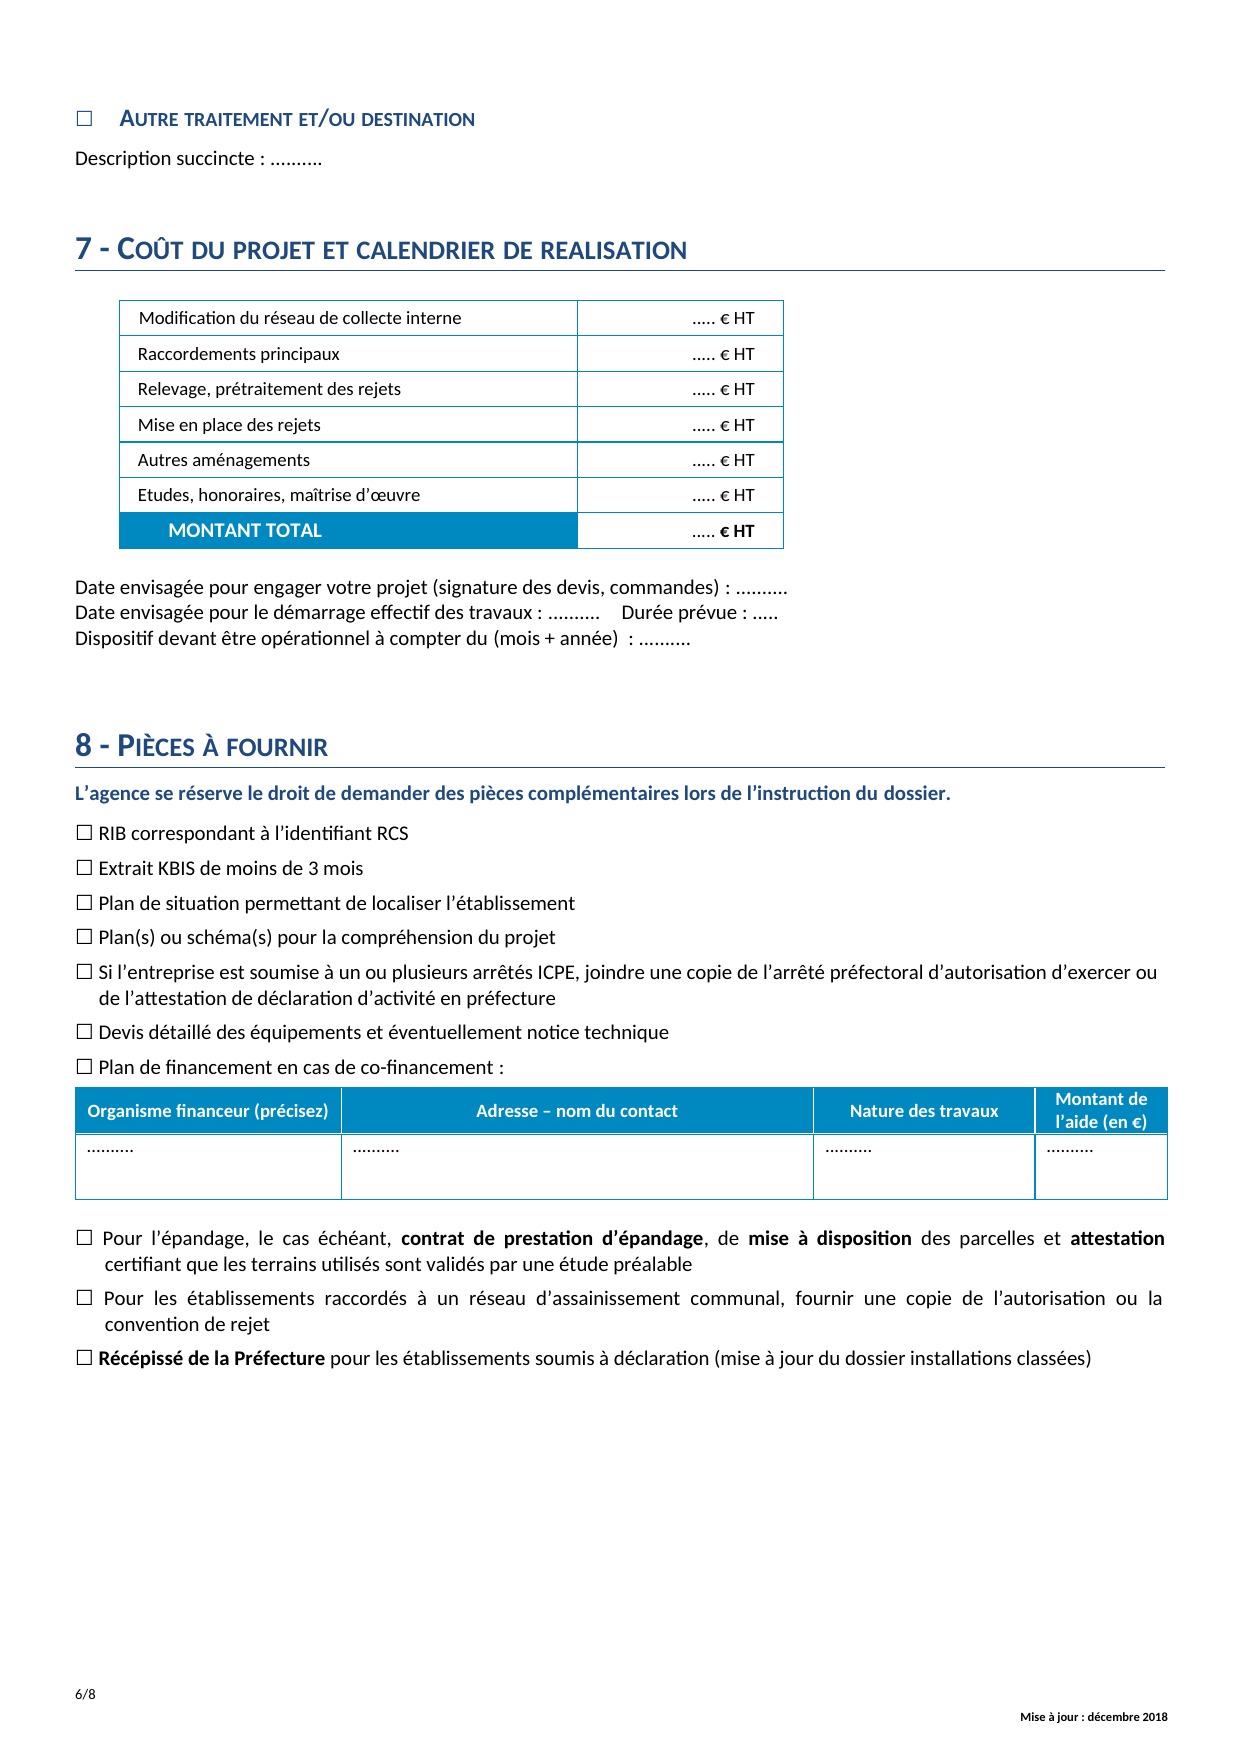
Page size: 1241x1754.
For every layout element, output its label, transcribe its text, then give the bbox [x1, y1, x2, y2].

table_header Modification du réseau de collecte interne [120, 301, 577, 335]
text Plan de situation permettant de localiser l’établissement [75, 888, 1165, 916]
text Extrait KBIS de moins de 3 mois [75, 853, 1165, 881]
table_cell € HT [578, 407, 783, 441]
text Plan(s) ou schéma(s) pour la compréhension du projet [75, 922, 1165, 951]
table_header Organisme financeur (précisez) [76, 1088, 341, 1133]
text 8 - Pièces à fournir [75, 724, 1165, 767]
table_cell Autres aménagements [120, 443, 577, 477]
text Dispositif devant être opérationnel à compter du (mois + année) : [75, 625, 1165, 650]
text 7 - Coût du projet et calendrier de realisation [75, 227, 1165, 270]
text Autre traitement et/ou destination [75, 103, 1165, 133]
text Si l’entreprise est soumise à un ou plusieurs arrêtés ICPE, joindre une copie de l’arrêté préfectoral d’autorisation d’exercer ou de l’attestation de déclaration d’activité en préfecture [75, 957, 1165, 1011]
text Description succincte : [75, 146, 1165, 171]
text Récépissé de la Préfecture pour les établissements soumis à déclaration (mise à jour du dossier installations classées) [75, 1343, 1165, 1371]
table_cell € HT [578, 336, 783, 371]
table_cell € HT [578, 478, 783, 512]
table_cell € HT [578, 513, 783, 548]
table_cell € HT [578, 443, 783, 477]
table_header Montant de l’aide (en €) [1036, 1088, 1167, 1133]
text L’agence se réserve le droit de demander des pièces complémentaires lors de l’instruction du dossier. [75, 780, 1165, 806]
text Date envisagée pour engager votre projet (signature des devis, commandes) : [75, 574, 1165, 599]
table_cell Relevage, prétraitement des rejets [120, 372, 577, 406]
text Plan de financement en cas de co-financement : [75, 1052, 1165, 1080]
text Devis détaillé des équipements et éventuellement notice technique [75, 1017, 1165, 1046]
text RIB correspondant à l’identifiant RCS [75, 818, 1165, 847]
text Pour les établissements raccordés à un réseau d’assainissement communal, fournir une copie de l’autorisation ou la convention de rejet [75, 1283, 1165, 1337]
table_cell Etudes, honoraires, maîtrise d’œuvre [120, 478, 577, 512]
text Date envisagée pour le démarrage effectif des travaux : Durée prévue : [75, 599, 1165, 625]
table_cell Mise en place des rejets [120, 407, 577, 441]
table_cell Raccordements principaux [120, 336, 577, 371]
table_cell [342, 1135, 813, 1199]
table_cell MONTANT TOTAL [120, 513, 577, 548]
text Pour l’épandage, le cas échéant, contrat de prestation d’épandage, de mise à disposition des parcelles et attestation certifiant que les terrains utilisés sont validés par une étude préalable [75, 1223, 1165, 1277]
table_header Nature des travaux [814, 1088, 1034, 1133]
table_header € HT [578, 301, 783, 335]
table_cell € HT [578, 372, 783, 406]
table_header Adresse – nom du contact [342, 1088, 813, 1133]
